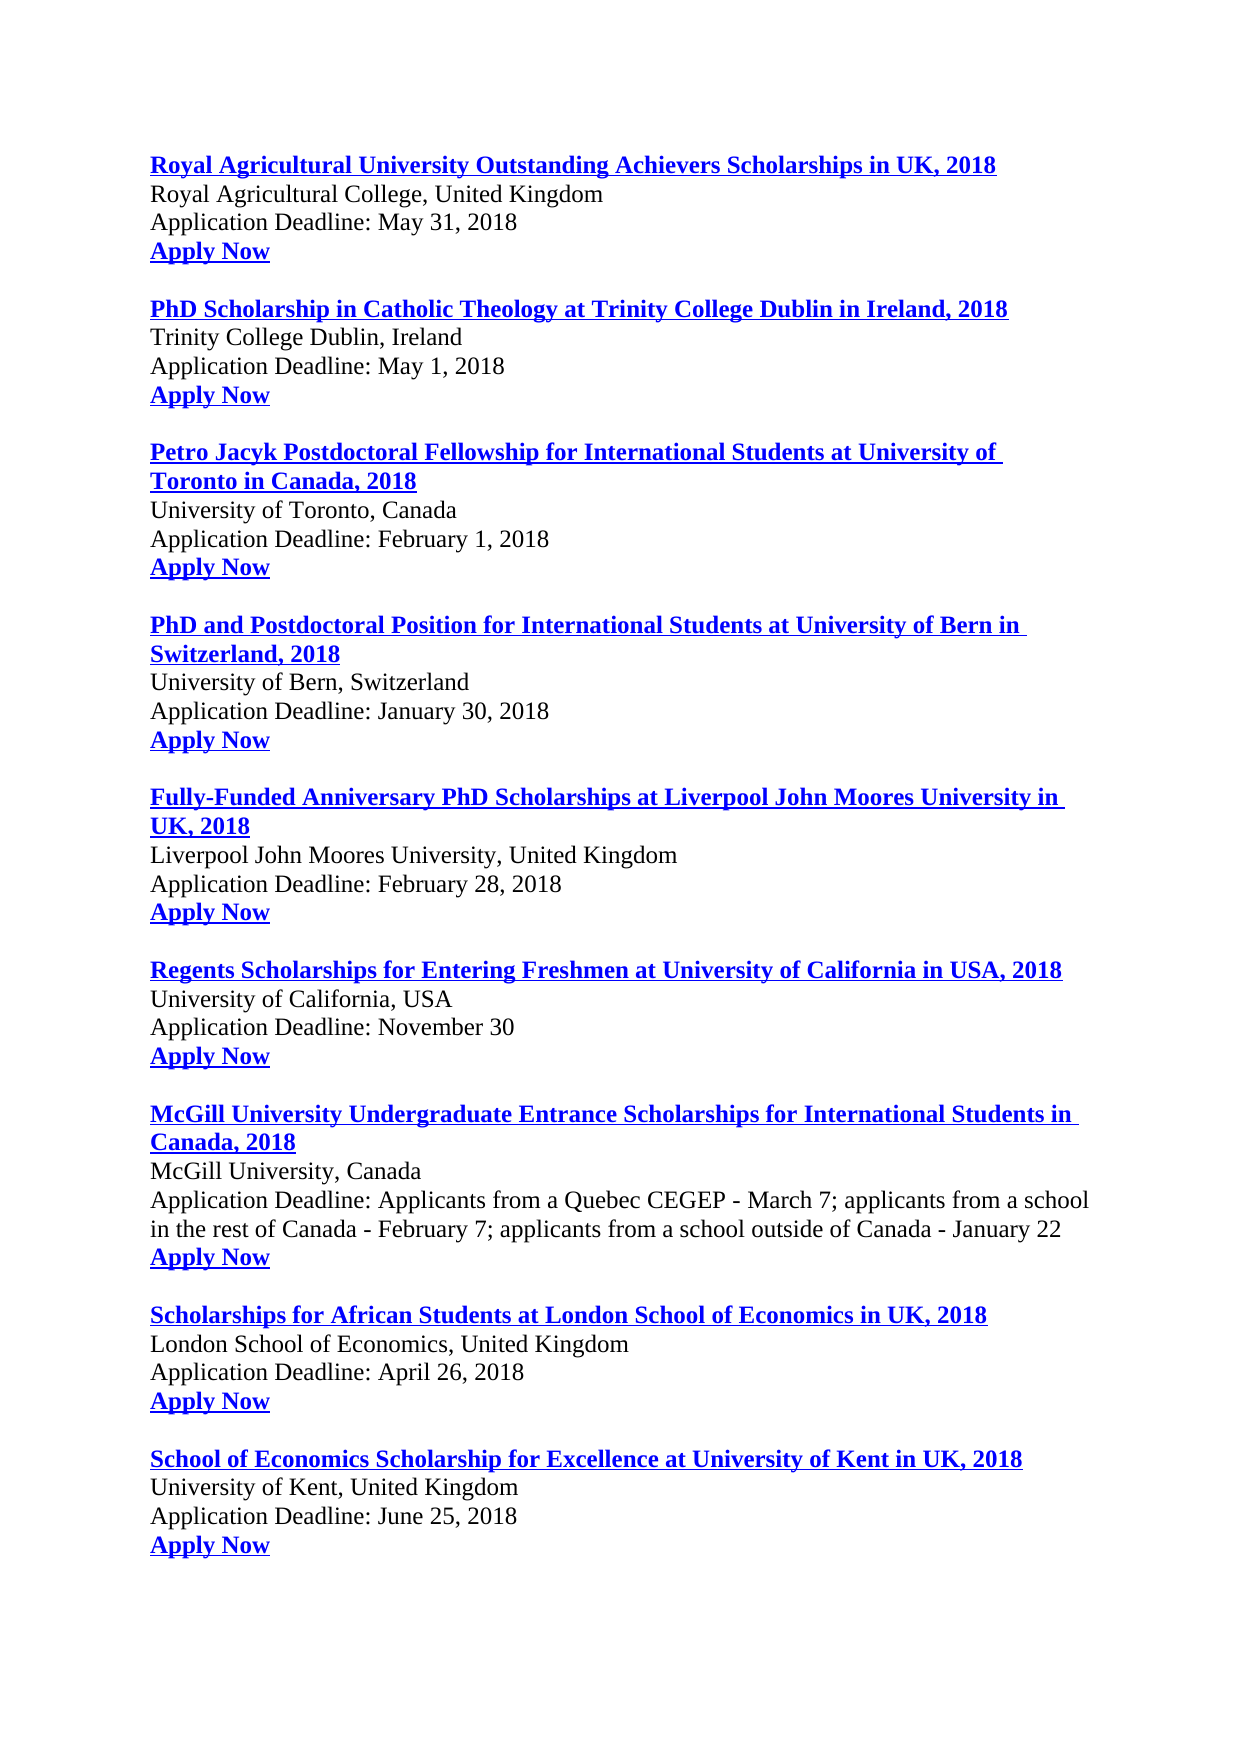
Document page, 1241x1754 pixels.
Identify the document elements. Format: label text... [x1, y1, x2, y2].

text PhD and Postdoctoral Position for International Students at University of Bern in Switzerland, 2018 University of Bern, Switzerland Application Deadline: January 30, 2018 Apply Now [150, 610, 1090, 754]
text PhD Scholarship in Catholic Theology at Trinity College Dublin in Ireland, 2018 Trinity College Dublin, Ireland Application Deadline: May 1, 2018 Apply Now [150, 294, 1090, 409]
text School of Economics Scholarship for Excellence at University of Kent in UK, 2018 University of Kent, United Kingdom Application Deadline: June 25, 2018 Apply Now [150, 1444, 1090, 1559]
text Regents Scholarships for Entering Freshmen at University of California in USA, 2018 University of California, USA Application Deadline: November 30 Apply Now [150, 955, 1090, 1070]
text Royal Agricultural University Outstanding Achievers Scholarships in UK, 2018 Royal Agricultural College, United Kingdom Application Deadline: May 31, 2018 Apply Now [150, 150, 1090, 265]
text Scholarships for African Students at London School of Economics in UK, 2018 London School of Economics, United Kingdom Application Deadline: April 26, 2018 Apply Now [150, 1300, 1090, 1415]
text Petro Jacyk Postdoctoral Fellowship for International Students at University of Toronto in Canada, 2018 University of Toronto, Canada Application Deadline: February 1, 2018 Apply Now [150, 437, 1090, 581]
text Fully-Funded Anniversary PhD Scholarships at Liverpool John Moores University in UK, 2018 Liverpool John Moores University, United Kingdom Application Deadline: February 28, 2018 Apply Now [150, 782, 1090, 926]
text McGill University Undergraduate Entrance Scholarships for International Students in Canada, 2018 McGill University, Canada Application Deadline: Applicants from a Quebec CEGEP - March 7; applicants from a school in the rest of Canada - February 7; applicants from a school outside of Canada - January 22 Apply Now [150, 1099, 1090, 1271]
